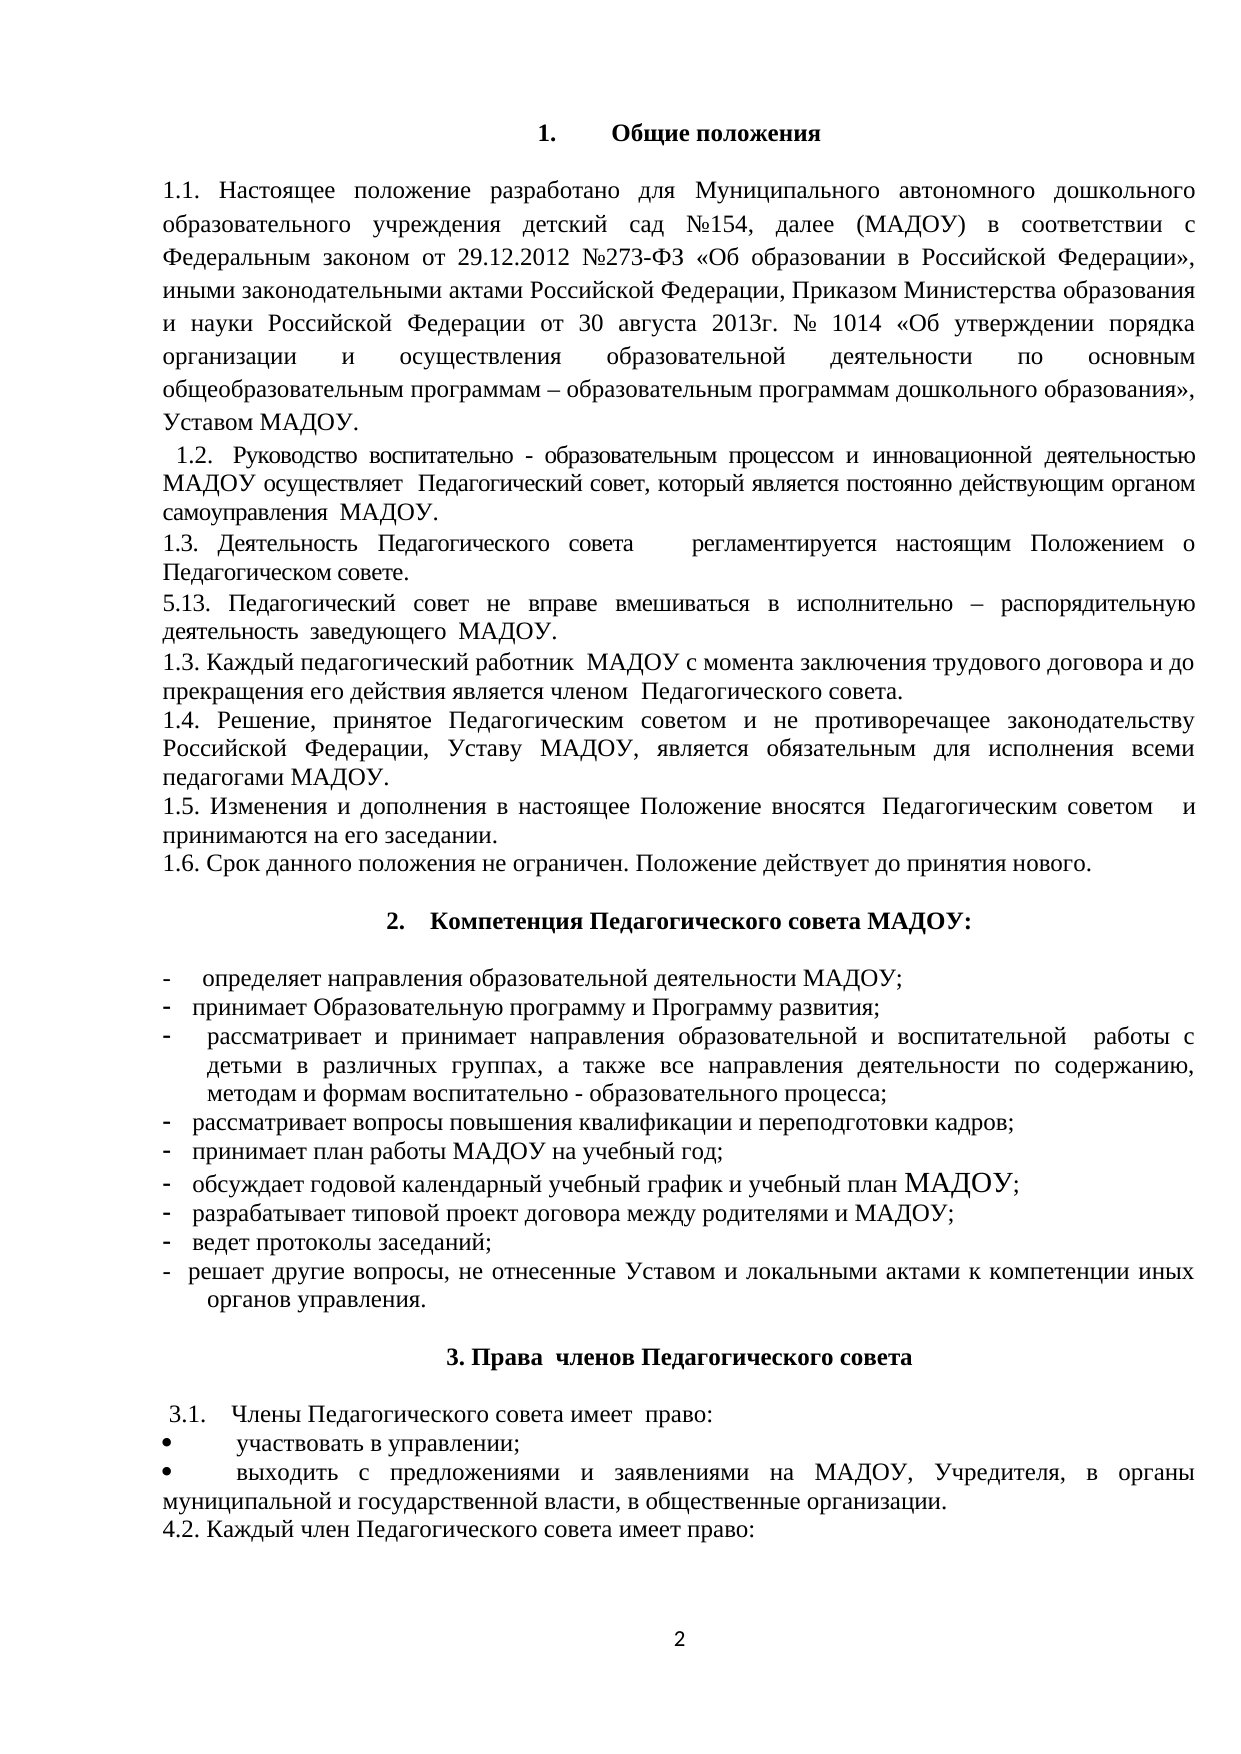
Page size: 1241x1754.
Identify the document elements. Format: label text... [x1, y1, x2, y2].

list принимает Образовательную программу и Программу развития; [162, 992, 1196, 1021]
text 3. Права членов Педагогического совета [162, 1342, 1196, 1371]
list принимает план работы МАДОУ на учебный год; [162, 1136, 1196, 1165]
text 1.6. Срок данного положения не ограничен. Положение действует до принятия нового. [162, 848, 1196, 877]
list ведет протоколы заседаний; [162, 1227, 1196, 1256]
text - определяет направления образовательной деятельности МАДОУ; [162, 963, 1196, 992]
text 1.1. Настоящее положение разработано для Муниципального автономного дошкольного образовательного учреждения детский сад №154, далее (МАДОУ) в соответствии с Федеральным законом от 29.12.2012 №273-ФЗ «Об образовании в Российской Федерации», иными законодательными актами Российской Федерации, Приказом Министерства образования и науки Российской Федерации от 30 августа 2013г. № 1014 «Об утверждении порядка организации и осуществления образовательной деятельности по основным общеобразовательным программам – образовательным программам дошкольного образования», Уставом МАДОУ. [162, 176, 1196, 436]
list обсуждает годовой календарный учебный график и учебный план МАДОУ; [162, 1165, 1196, 1198]
list рассматривает вопросы повышения квалификации и переподготовки кадров; [162, 1107, 1196, 1136]
text - решает другие вопросы, не отнесенные Уставом и локальными актами к компетенции иных органов управления. [162, 1256, 1196, 1313]
text 1.2. Руководство воспитательно - образовательным процессом и инновационной деятельностью МАДОУ осуществляет Педагогический совет, который является постоянно действующим органом самоуправления МАДОУ. [162, 440, 1196, 526]
list Общие положения [162, 118, 1196, 147]
text 3.1. Члены Педагогического совета имеет право: [162, 1399, 1196, 1428]
list выходить с предложениями и заявлениями на МАДОУ, Учредителя, в органы муниципальной и государственной власти, в общественные организации. [162, 1457, 1196, 1514]
text 1.3. Каждый педагогический работник МАДОУ с момента заключения трудового договора и до прекращения его действия является членом Педагогического совета. [162, 647, 1196, 705]
text 4.2. Каждый член Педагогического совета имеет право: [162, 1514, 1196, 1543]
list рассматривает и принимает направления образовательной и воспитательной работы с детьми в различных группах, а также все направления деятельности по содержанию, методам и формам воспитательно - образовательного процесса; [162, 1021, 1196, 1107]
text 1.3. Деятельность Педагогического совета регламентируется настоящим Положением о Педагогическом совете. [162, 528, 1196, 586]
text 1.5. Изменения и дополнения в настоящее Положение вносятся Педагогическим советом и принимаются на его заседании. [162, 791, 1196, 848]
text 5.13. Педагогический совет не вправе вмешиваться в исполнительно – распорядительную деятельность заведующего МАДОУ. [162, 588, 1196, 645]
list участвовать в управлении; [162, 1428, 1196, 1457]
text 2. Компетенция Педагогического совета МАДОУ: [162, 906, 1196, 935]
text 1.4. Решение, принятое Педагогическим советом и не противоречащее законодательству Российской Федерации, Уставу МАДОУ, является обязательным для исполнения всеми педагогами МАДОУ. [162, 705, 1196, 791]
list разрабатывает типовой проект договора между родителями и МАДОУ; [162, 1198, 1196, 1227]
